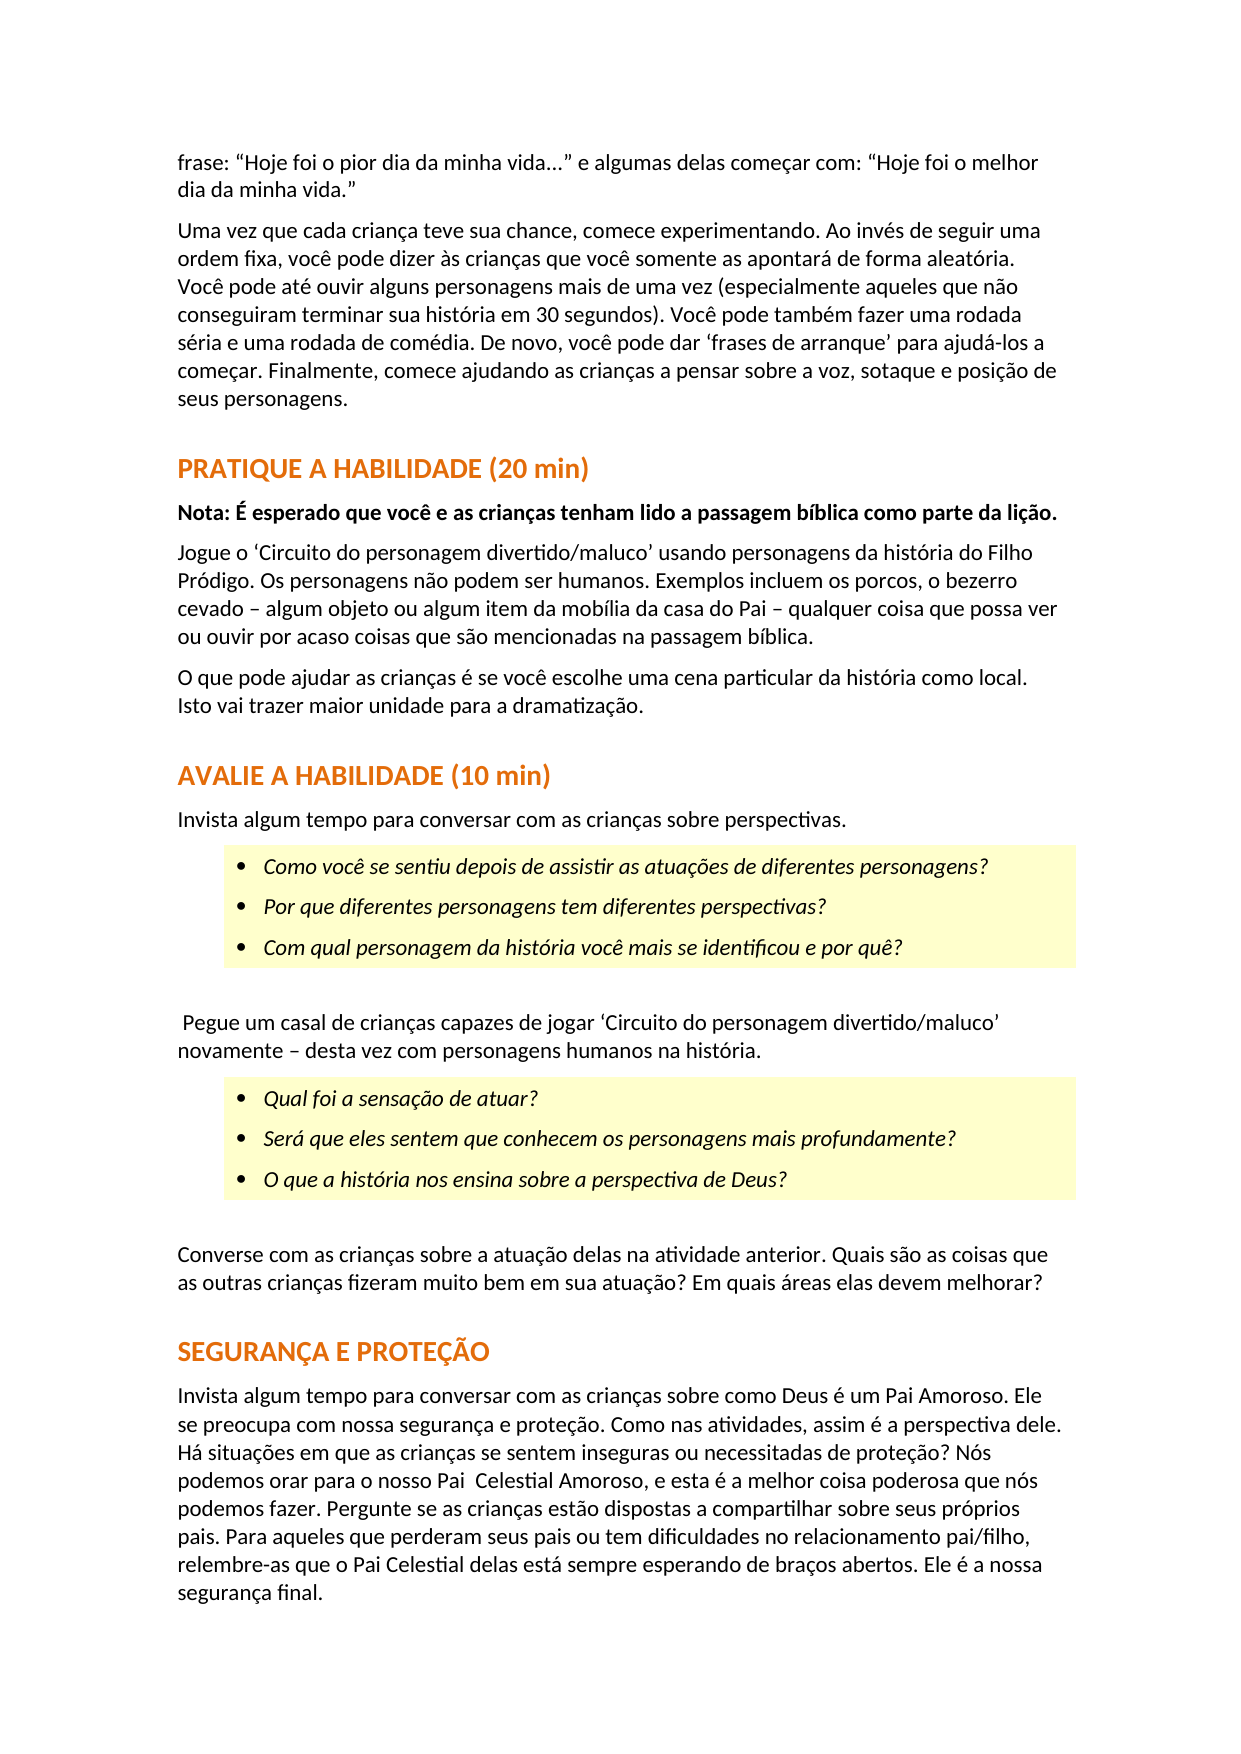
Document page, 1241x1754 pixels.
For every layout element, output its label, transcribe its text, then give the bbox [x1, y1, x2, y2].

text Invista algum tempo para conversar com as crianças sobre perspectivas. [177, 805, 1063, 833]
text Uma vez que cada criança teve sua chance, comece experimentando. Ao invés de seguir uma ordem fixa, você pode dizer às crianças que você somente as apontará de forma aleatória. Você pode até ouvir alguns personagens mais de uma vez (especialmente aqueles que não conseguiram terminar sua história em 30 segundos). Você pode também fazer uma rodada séria e uma rodada de comédia. De novo, você pode dar ‘frases de arranque’ para ajudá-los a começar. Finalmente, comece ajudando as crianças a pensar sobre a voz, sotaque e posição de seus personagens. [177, 216, 1063, 412]
text O que a história nos ensina sobre a perspectiva de Deus? [229, 1158, 1071, 1195]
text PRATIQUE A HABILIDADE (20 min) [177, 450, 1063, 485]
text Pegue um casal de crianças capazes de jogar ‘Circuito do personagem divertido/maluco’ novamente – desta vez com personagens humanos na história. [177, 1008, 1063, 1064]
text Como você se sentiu depois de assistir as atuações de diferentes personagens? [229, 850, 1071, 880]
text Será que eles sentem que conhecem os personagens mais profundamente? [229, 1117, 1071, 1152]
text SEGURANÇA E PROTEÇÃO [177, 1333, 1063, 1369]
text O que pode ajudar as crianças é se você escolhe uma cena particular da história como local. Isto vai trazer maior unidade para a dramatização. [177, 663, 1063, 719]
text Qual foi a sensação de atuar? [229, 1082, 1071, 1112]
text Com qual personagem da história você mais se identificou e por quê? [229, 926, 1071, 963]
text Nota: É esperado que você e as crianças tenham lido a passagem bíblica como parte da lição. [177, 498, 1063, 526]
text Jogue o ‘Circuito do personagem divertido/maluco’ usando personagens da história do Filho Pródigo. Os personagens não podem ser humanos. Exemplos incluem os porcos, o bezerro cevado – algum objeto ou algum item da mobília da casa do Pai – qualquer coisa que possa ver ou ouvir por acaso coisas que são mencionadas na passagem bíblica. [177, 538, 1063, 651]
text Converse com as crianças sobre a atuação delas na atividade anterior. Quais são as coisas que as outras crianças fizeram muito bem em sua atuação? Em quais áreas elas devem melhorar? [177, 1240, 1063, 1296]
text Invista algum tempo para conversar com as crianças sobre como Deus é um Pai Amoroso. Ele se preocupa com nossa segurança e proteção. Como nas atividades, assim é a perspectiva dele. Há situações em que as crianças se sentem inseguras ou necessitadas de proteção? Nós podemos orar para o nosso Pai Celestial Amoroso, e esta é a melhor coisa poderosa que nós podemos fazer. Pergunte se as crianças estão dispostas a compartilhar sobre seus próprios pais. Para aqueles que perderam seus pais ou tem dificuldades no relacionamento pai/filho, relembre-as que o Pai Celestial delas está sempre esperando de braços abertos. Ele é a nossa segurança final. [177, 1382, 1063, 1606]
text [177, 148, 1063, 204]
text Por que diferentes personagens tem diferentes perspectivas? [229, 886, 1071, 921]
text AVALIE A HABILIDADE (10 min) [177, 757, 1063, 792]
